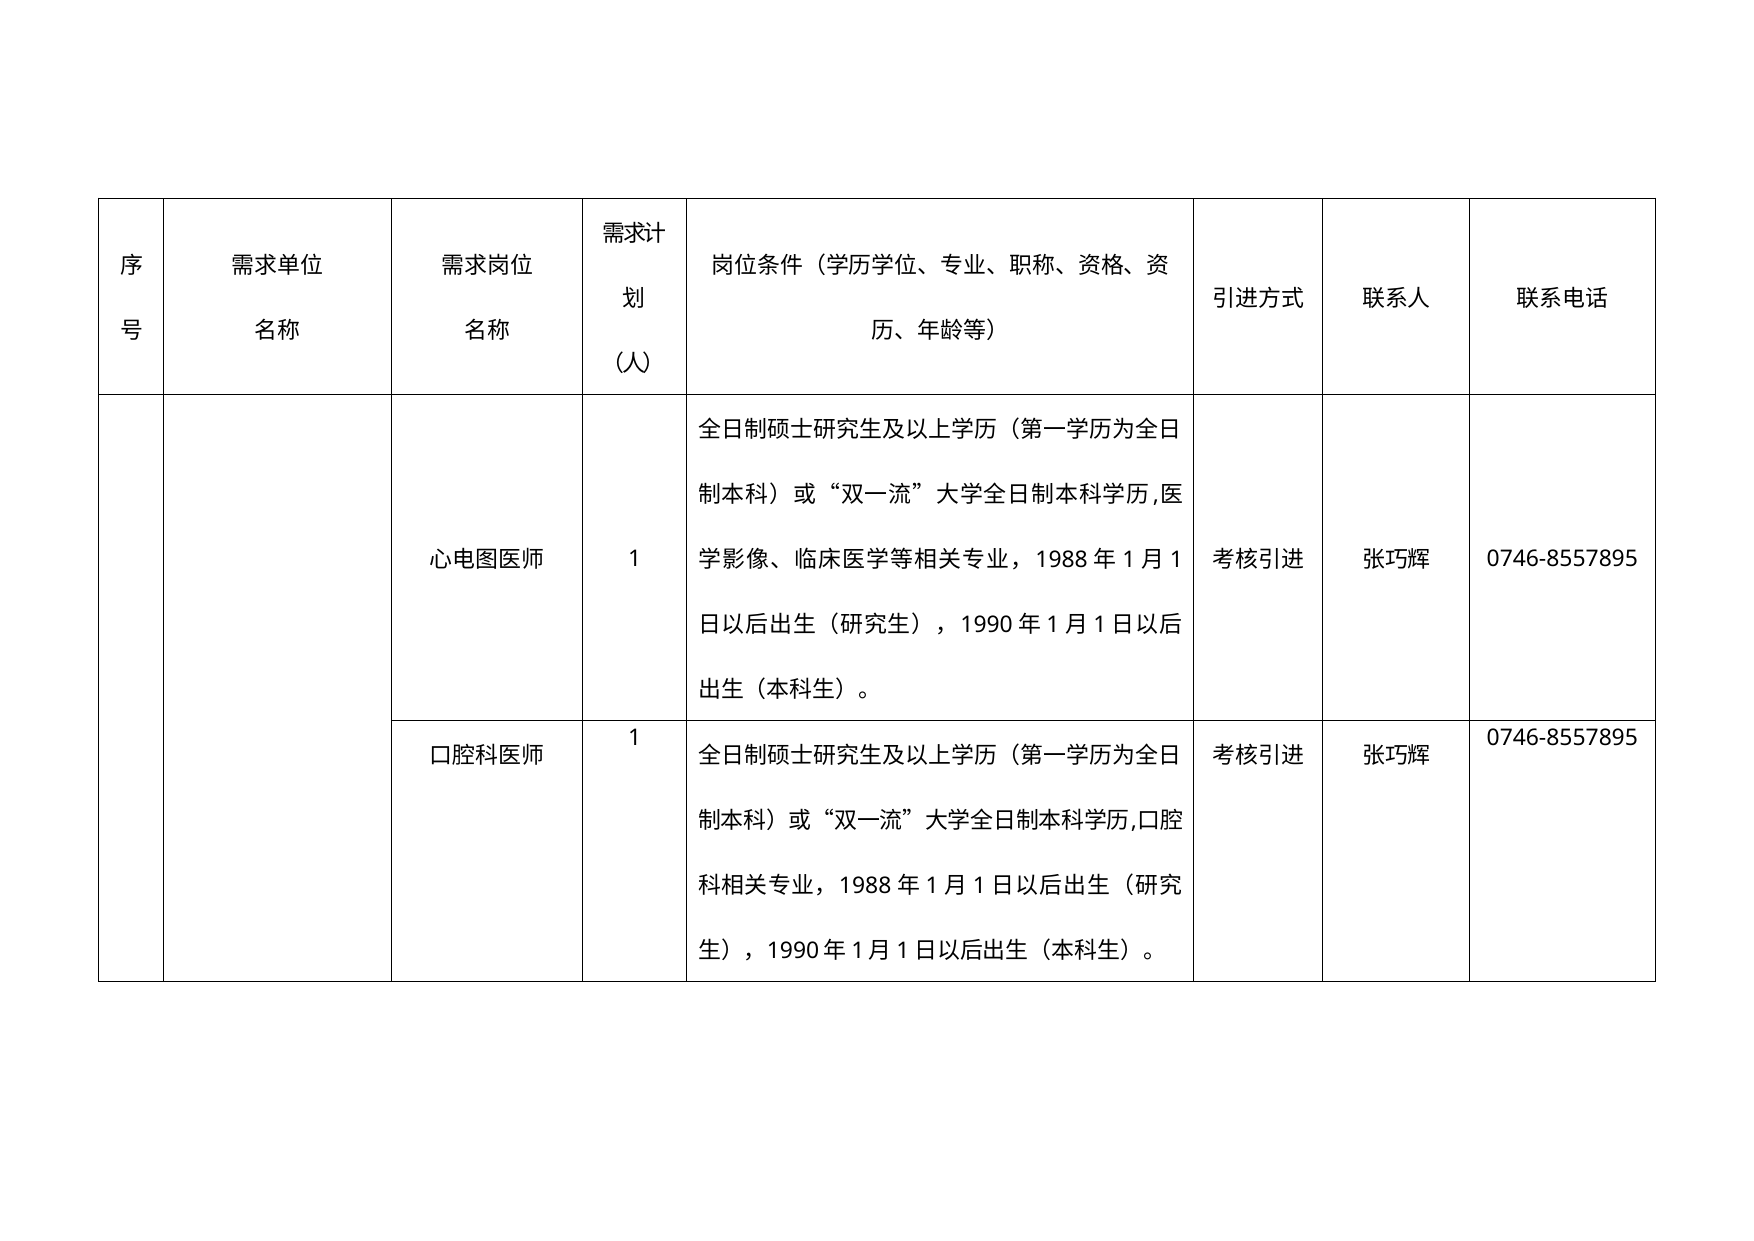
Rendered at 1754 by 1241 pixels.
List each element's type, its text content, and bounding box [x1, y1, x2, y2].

table_cell 全日制硕士研究生及以上学历（第一学历为全日制本科）或“双一流”大学全日制本科学历,口腔科相关专业，1988年1月1日以后出生（研究生），1990年1月1日以后出生（本科生）。 [687, 721, 1193, 981]
table_cell 心电图医师 [392, 395, 582, 720]
table_cell 张巧辉 [1323, 395, 1469, 720]
table_cell 张巧辉 [1323, 721, 1469, 981]
table_header 序号 [99, 199, 163, 394]
table_cell 全日制硕士研究生及以上学历（第一学历为全日制本科）或“双一流”大学全日制本科学历,医学影像、临床医学等相关专业，1988年1月1日以后出生（研究生），1990年1月1日以后出生（本科生）。 [687, 395, 1193, 720]
table_header 联系人 [1323, 199, 1469, 394]
table_header 需求岗位 名称 [392, 199, 582, 394]
table_header 需求计划 （人） [583, 199, 686, 394]
table_header 岗位条件（学历学位、专业、职称、资格、资历、年龄等） [687, 199, 1193, 394]
table_cell 0746-8557895 [1470, 395, 1655, 720]
table_cell 口腔科医师 [392, 721, 582, 981]
table_header 需求单位 名称 [164, 199, 391, 394]
table_cell 考核引进 [1194, 395, 1322, 720]
table_cell 0746-8557895 [1470, 721, 1655, 981]
table_cell 1 [583, 395, 686, 720]
table_cell 1 [583, 721, 686, 981]
table_header 引进方式 [1194, 199, 1322, 394]
table_cell 考核引进 [1194, 721, 1322, 981]
table_header 联系电话 [1470, 199, 1655, 394]
